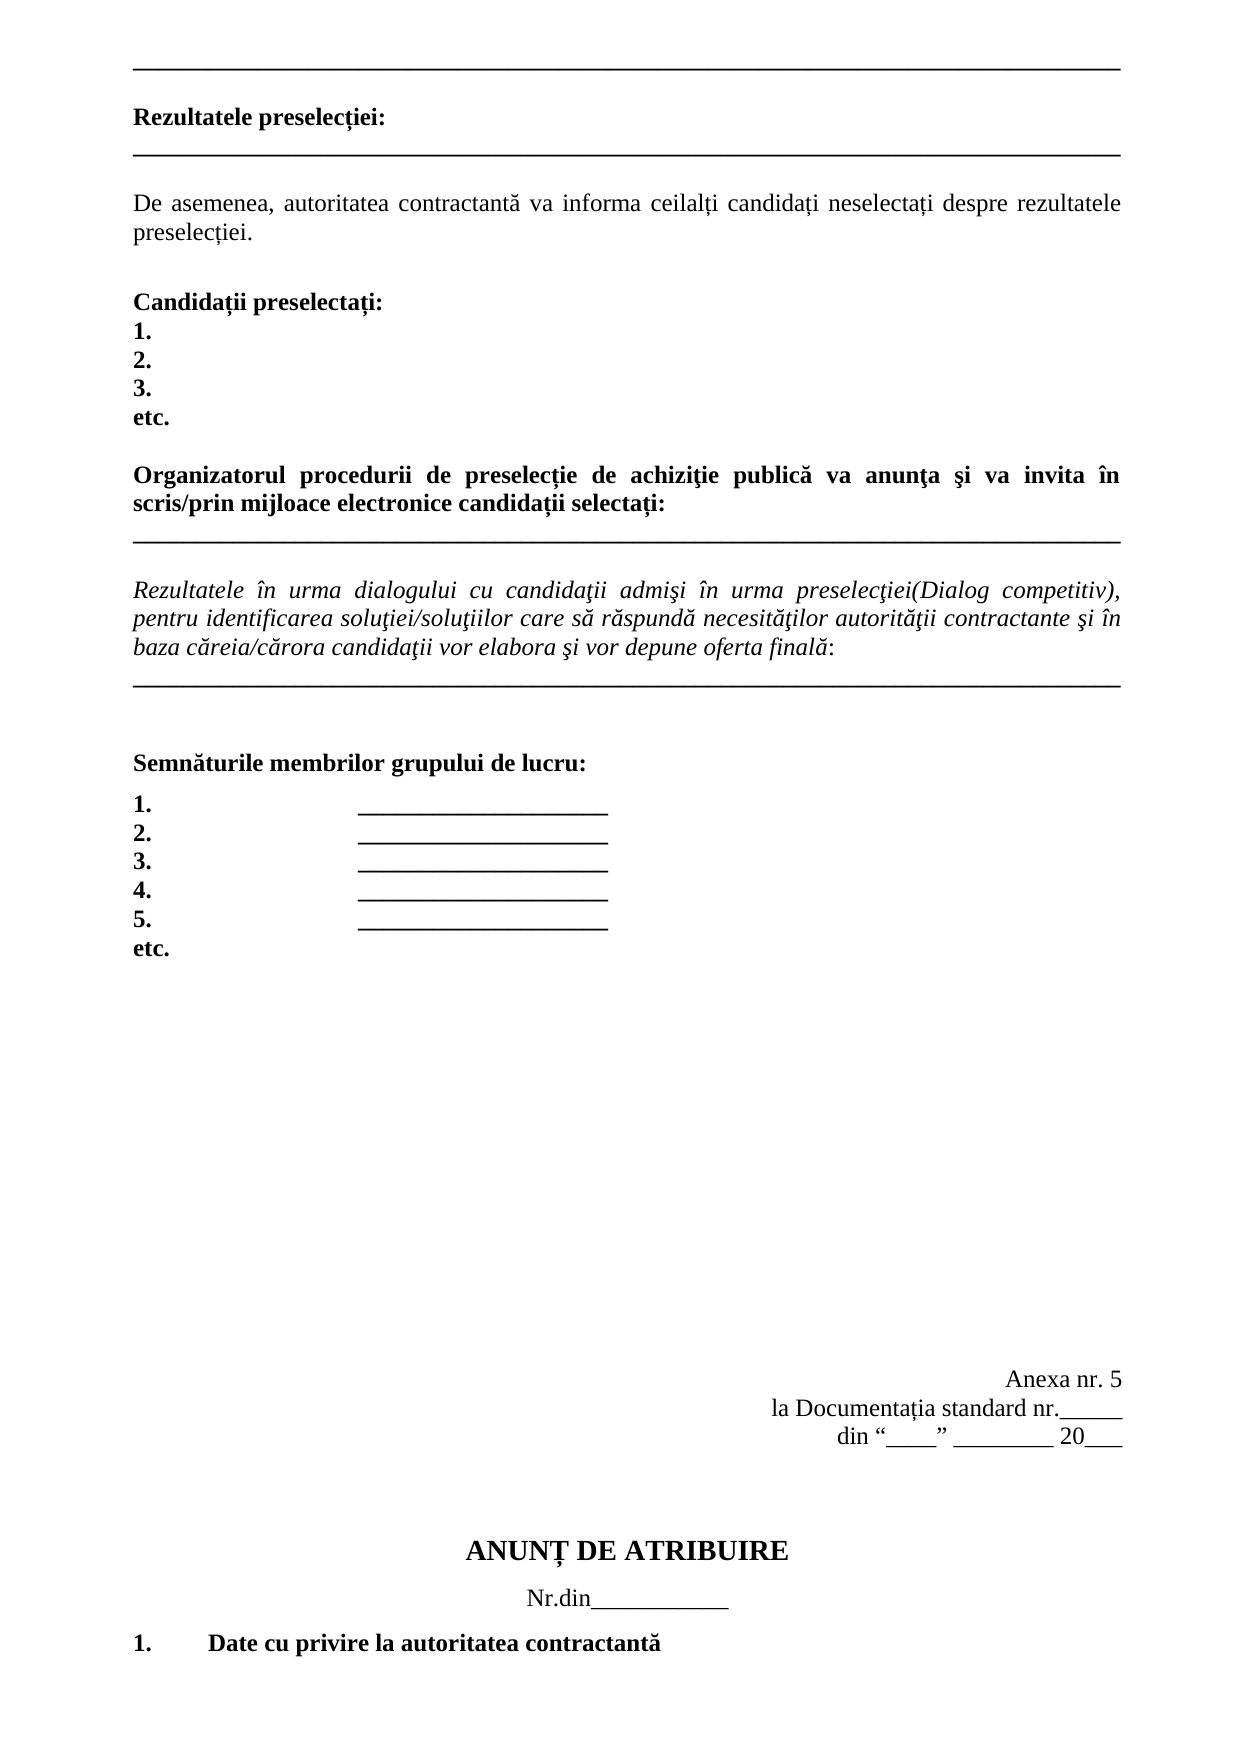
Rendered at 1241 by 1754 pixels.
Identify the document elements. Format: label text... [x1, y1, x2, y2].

text ANUNȚ DE ATRIBUIRE [133, 1533, 1122, 1566]
text etc. [133, 933, 1122, 961]
text 4. ____________________ [133, 875, 1122, 904]
text Organizatorul procedurii de preselecție de achiziţie publică va anunţa şi va invita în scris/prin mijloace electronice candidații selectați: [133, 460, 1122, 517]
text De asemenea, autoritatea contractantă va informa ceilalți candidați neselectați despre rezultatele preselecției. [133, 188, 1122, 246]
text _______________________________________________________________________________ [133, 661, 1137, 690]
text Semnăturile membrilor grupului de lucru: [133, 748, 1122, 776]
text la Documentația standard nr._____ [133, 1393, 1122, 1421]
text etc. [133, 402, 1122, 431]
text Rezultatele preselecției: [133, 102, 1122, 131]
text 1. [133, 316, 1122, 345]
text Candidații preselectați: [133, 287, 1122, 316]
text _______________________________________________________________________________ [133, 517, 1137, 546]
text 5. ____________________ [133, 904, 1122, 933]
list Date cu privire la autoritatea contractantă [133, 1628, 1122, 1657]
text din “____” ________ 20___ [133, 1421, 1122, 1450]
text 1. ____________________ [133, 789, 1122, 818]
text Anexa nr. 5 [133, 1364, 1122, 1393]
text 2. [133, 345, 1122, 373]
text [133, 44, 1137, 73]
text 3. [133, 373, 1122, 402]
text 3. ____________________ [133, 846, 1122, 875]
text Nr.din___________ [133, 1583, 1122, 1612]
text 2. ____________________ [133, 818, 1122, 846]
text Rezultatele în urma dialogului cu candidaţii admişi în urma preselecţiei(Dialog competitiv), pentru identificarea soluţiei/soluţiilor care să răspundă necesităţilor autorităţii contractante şi în baza căreia/cărora candidaţii vor elabora şi vor depune oferta finală: [133, 575, 1122, 661]
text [133, 131, 1137, 159]
